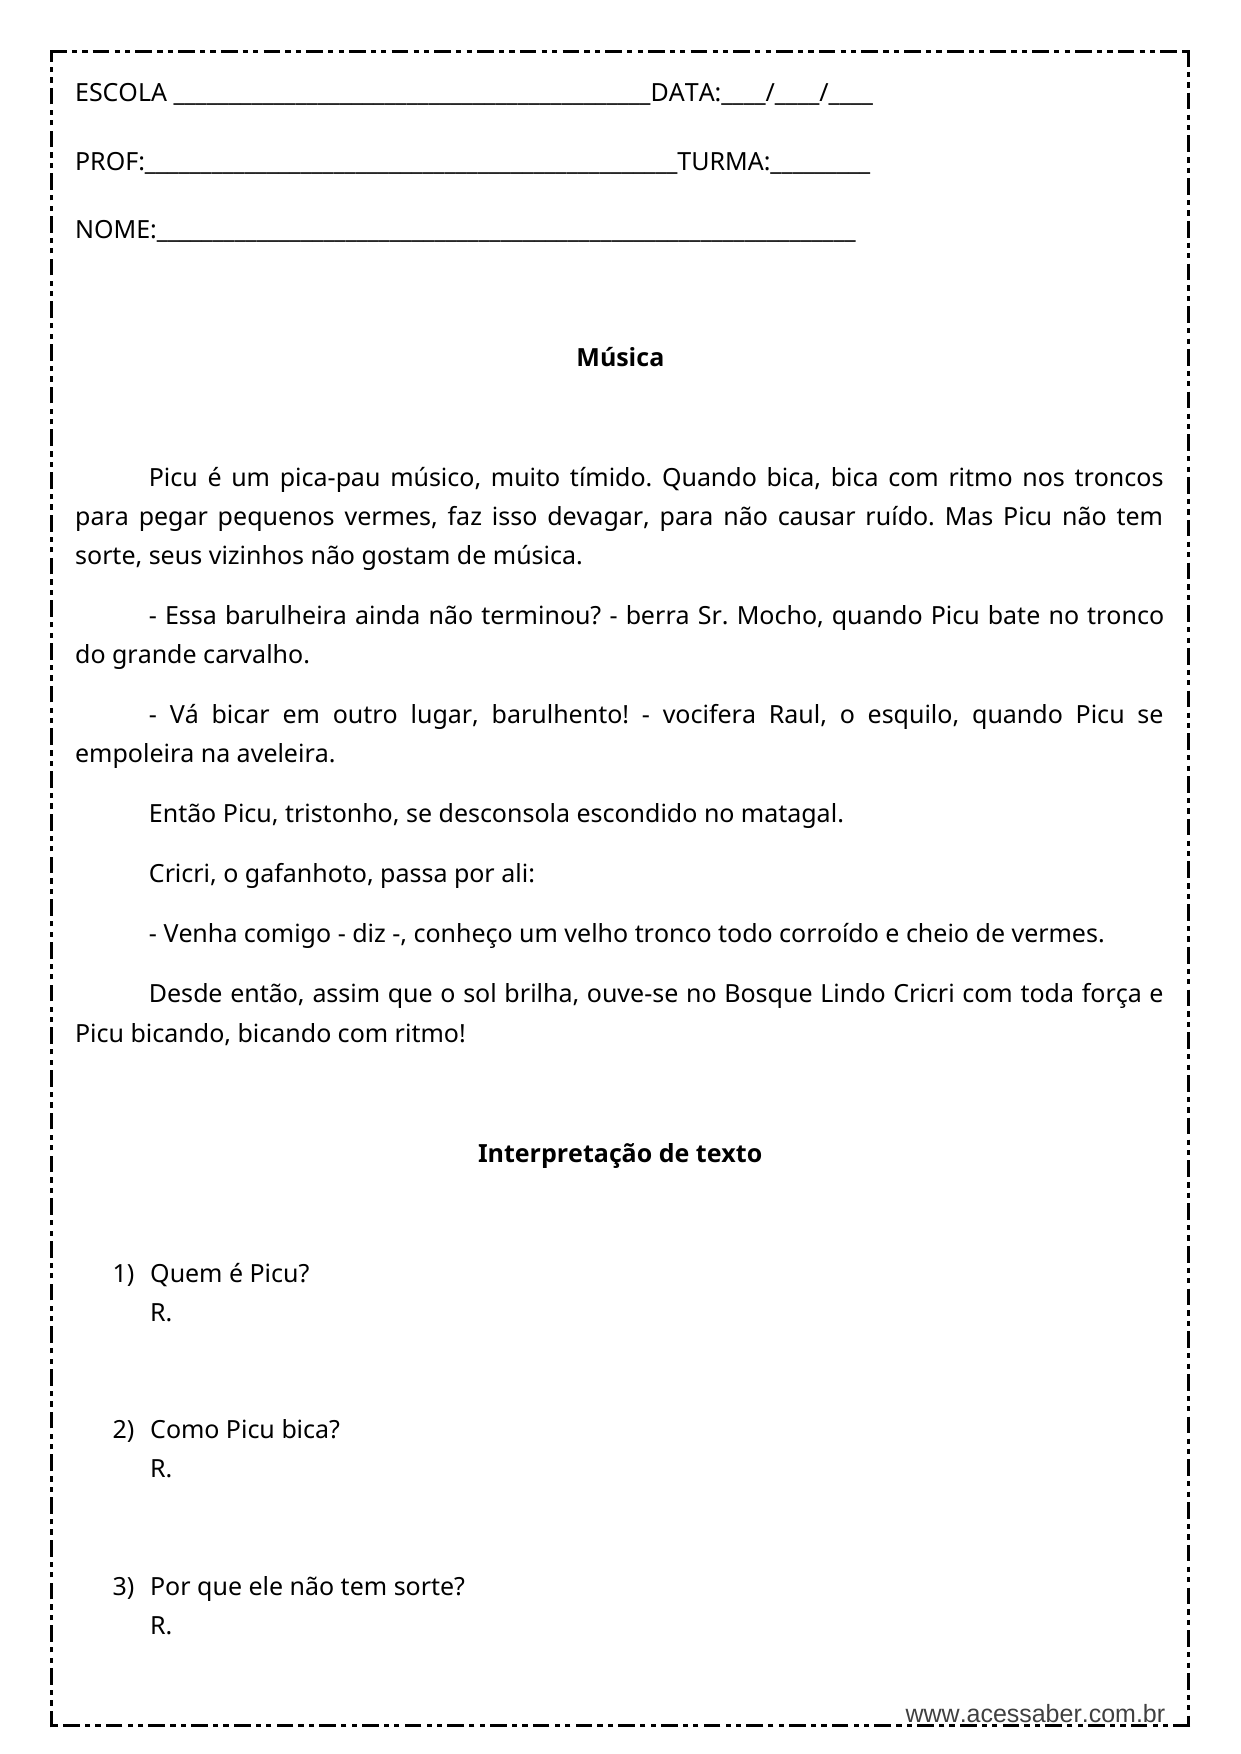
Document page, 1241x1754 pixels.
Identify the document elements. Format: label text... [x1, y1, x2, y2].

text - Vá bicar em outro lugar, barulhento! - vocifera Raul, o esquilo, quando Picu se empoleira na aveleira. [75, 697, 1165, 770]
text Então Picu, tristonho, se desconsola escondido no matagal. [75, 796, 1165, 830]
text Desde então, assim que o sol brilha, ouve-se no Bosque Lindo Cricri com toda força e Picu bicando, bicando com ritmo! [75, 976, 1165, 1049]
text - Venha comigo - diz -, conheço um velho tronco todo corroído e cheio de vermes. [75, 916, 1165, 950]
text NOME:_______________________________________________________________ [75, 211, 1165, 245]
text PROF:________________________________________________TURMA:_________ [75, 143, 1165, 177]
text Música [75, 339, 1165, 373]
list Quem é Picu? [112, 1255, 1165, 1289]
text - Essa barulheira ainda não terminou? - berra Sr. Mocho, quando Picu bate no tronco do grande carvalho. [75, 598, 1165, 671]
list Por que ele não tem sorte? [112, 1568, 1165, 1603]
text Cricri, o gafanhoto, passa por ali: [75, 856, 1165, 890]
text ESCOLA ___________________________________________DATA:____/____/____ [75, 75, 1165, 109]
list R. [150, 1294, 1165, 1328]
text Picu é um pica-pau músico, muito tímido. Quando bica, bica com ritmo nos troncos para pegar pequenos vermes, faz isso devagar, para não causar ruído. Mas Picu não tem sorte, seus vizinhos não gostam de música. [75, 459, 1165, 572]
list R. [150, 1608, 1165, 1642]
list Como Picu bica? [112, 1412, 1165, 1446]
text Interpretação de texto [75, 1135, 1165, 1169]
list R. [150, 1451, 1165, 1485]
